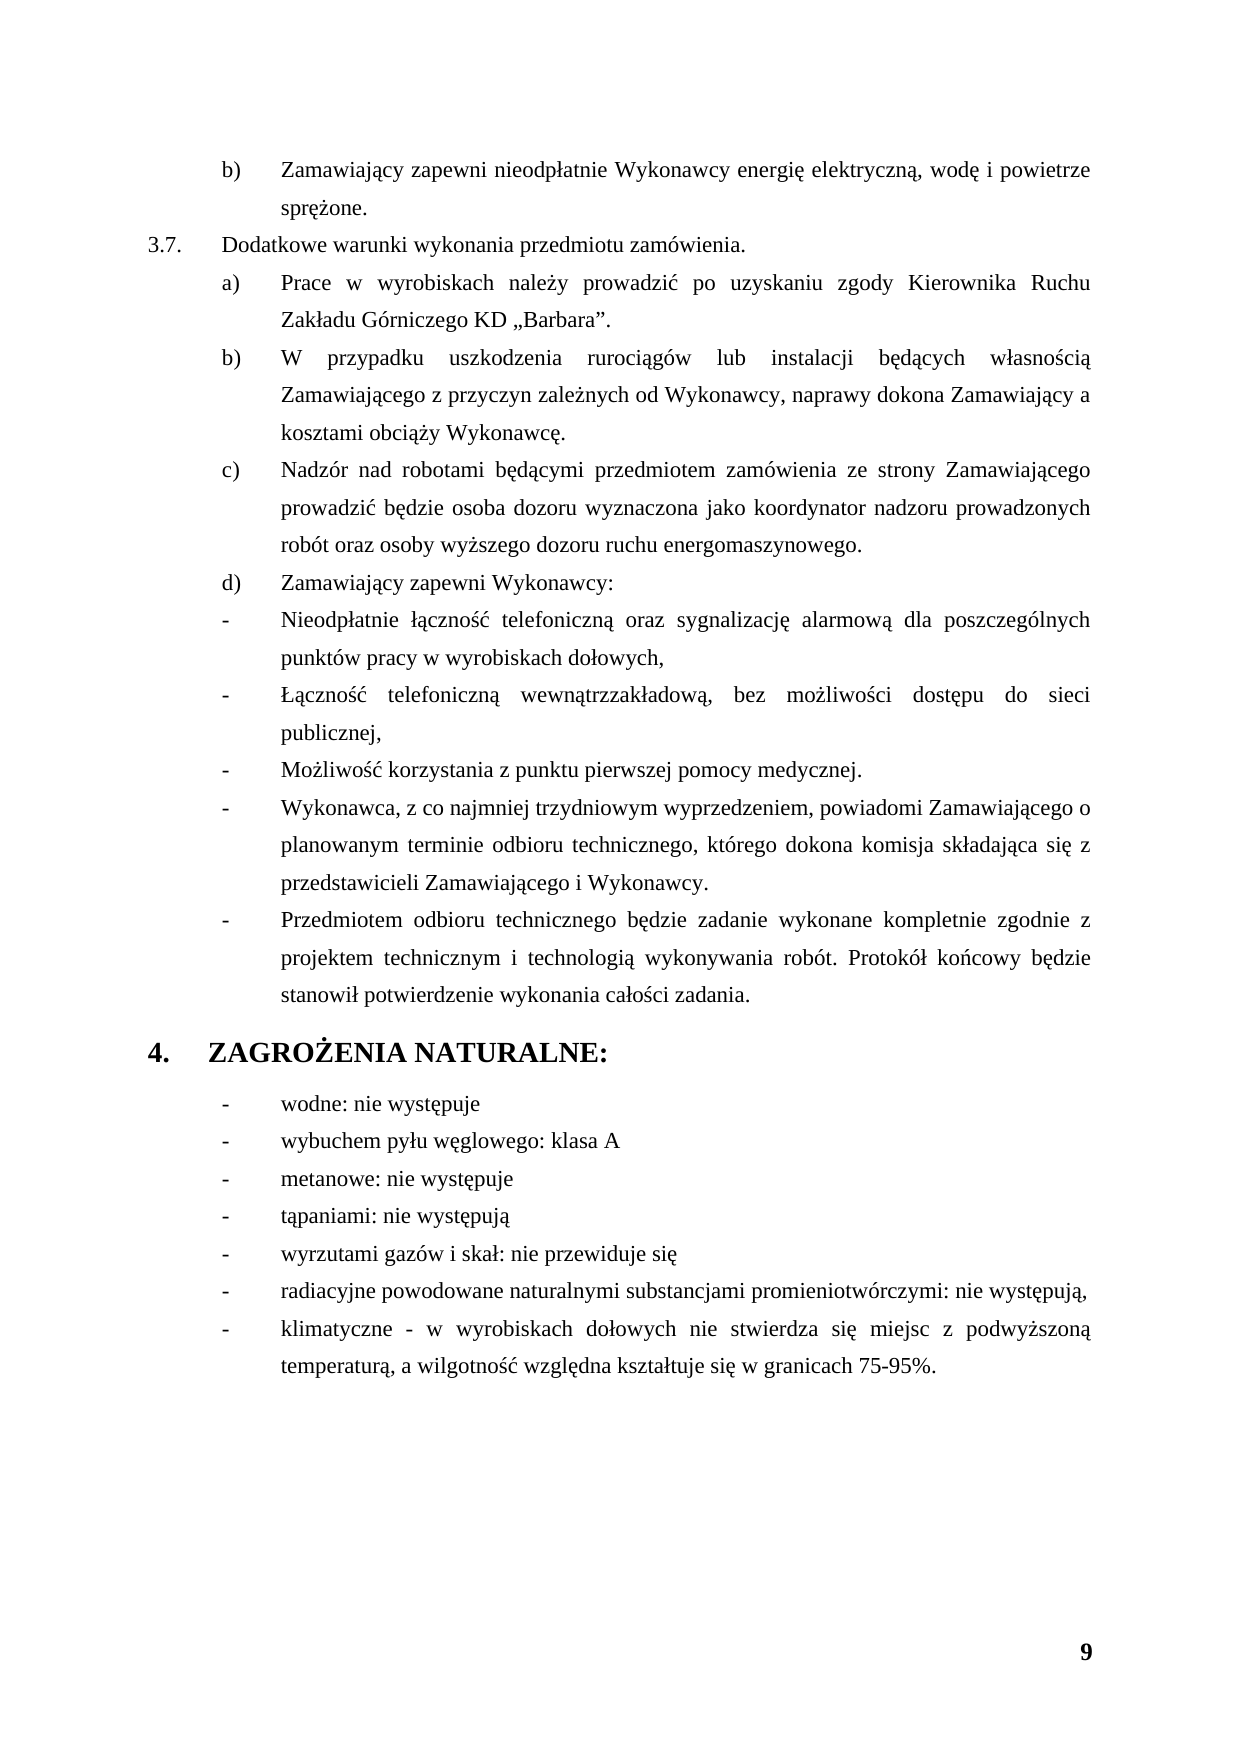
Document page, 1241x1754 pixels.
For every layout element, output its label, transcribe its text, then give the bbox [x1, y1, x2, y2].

list radiacyjne powodowane naturalnymi substancjami promieniotwórczymi: nie występują, [222, 1269, 1092, 1306]
list klimatyczne - w wyrobiskach dołowych nie stwierdza się miejsc z podwyższoną temperaturą, a wilgotność względna kształtuje się w granicach 75-95%. [222, 1306, 1092, 1381]
list Zamawiający zapewni nieodpłatnie Wykonawcy energię elektryczną, wodę i powietrze sprężone. [222, 148, 1092, 223]
list W przypadku uszkodzenia rurociągów lub instalacji będących własnością Zamawiającego z przyczyn zależnych od Wykonawcy, naprawy dokona Zamawiający a kosztami obciąży Wykonawcę. [222, 335, 1092, 448]
list Zamawiający zapewni Wykonawcy: [222, 560, 1092, 598]
list wyrzutami gazów i skał: nie przewiduje się [222, 1231, 1092, 1269]
list Nieodpłatnie łączność telefoniczną oraz sygnalizację alarmową dla poszczególnych punktów pracy w wyrobiskach dołowych, [222, 598, 1092, 673]
subtitle ZAGROŻENIA NATURALNE: [148, 1035, 1092, 1069]
list Nadzór nad robotami będącymi przedmiotem zamówienia ze strony Zamawiającego prowadzić będzie osoba dozoru wyznaczona jako koordynator nadzoru prowadzonych robót oraz osoby wyższego dozoru ruchu energomaszynowego. [222, 448, 1092, 560]
list wybuchem pyłu węglowego: klasa A [222, 1119, 1092, 1156]
list wodne: nie występuje [222, 1081, 1092, 1119]
list Wykonawca, z co najmniej trzydniowym wyprzedzeniem, powiadomi Zamawiającego o planowanym terminie odbioru technicznego, którego dokona komisja składająca się z przedstawicieli Zamawiającego i Wykonawcy. [222, 785, 1092, 898]
list Prace w wyrobiskach należy prowadzić po uzyskaniu zgody Kierownika Ruchu Zakładu Górniczego KD „Barbara”. [222, 260, 1092, 335]
text - Przedmiotem odbioru technicznego będzie zadanie wykonane kompletnie zgodnie z projektem technicznym i technologią wykonywania robót. Protokół końcowy będzie stanowił potwierdzenie wykonania całości zadania. [222, 898, 1092, 1010]
list tąpaniami: nie występują [222, 1194, 1092, 1231]
list metanowe: nie występuje [222, 1156, 1092, 1194]
text 3.7. Dodatkowe warunki wykonania przedmiotu zamówienia. [148, 223, 1092, 260]
list Łączność telefoniczną wewnątrzzakładową, bez możliwości dostępu do sieci publicznej, [222, 673, 1092, 748]
list Możliwość korzystania z punktu pierwszej pomocy medycznej. [222, 748, 1092, 785]
